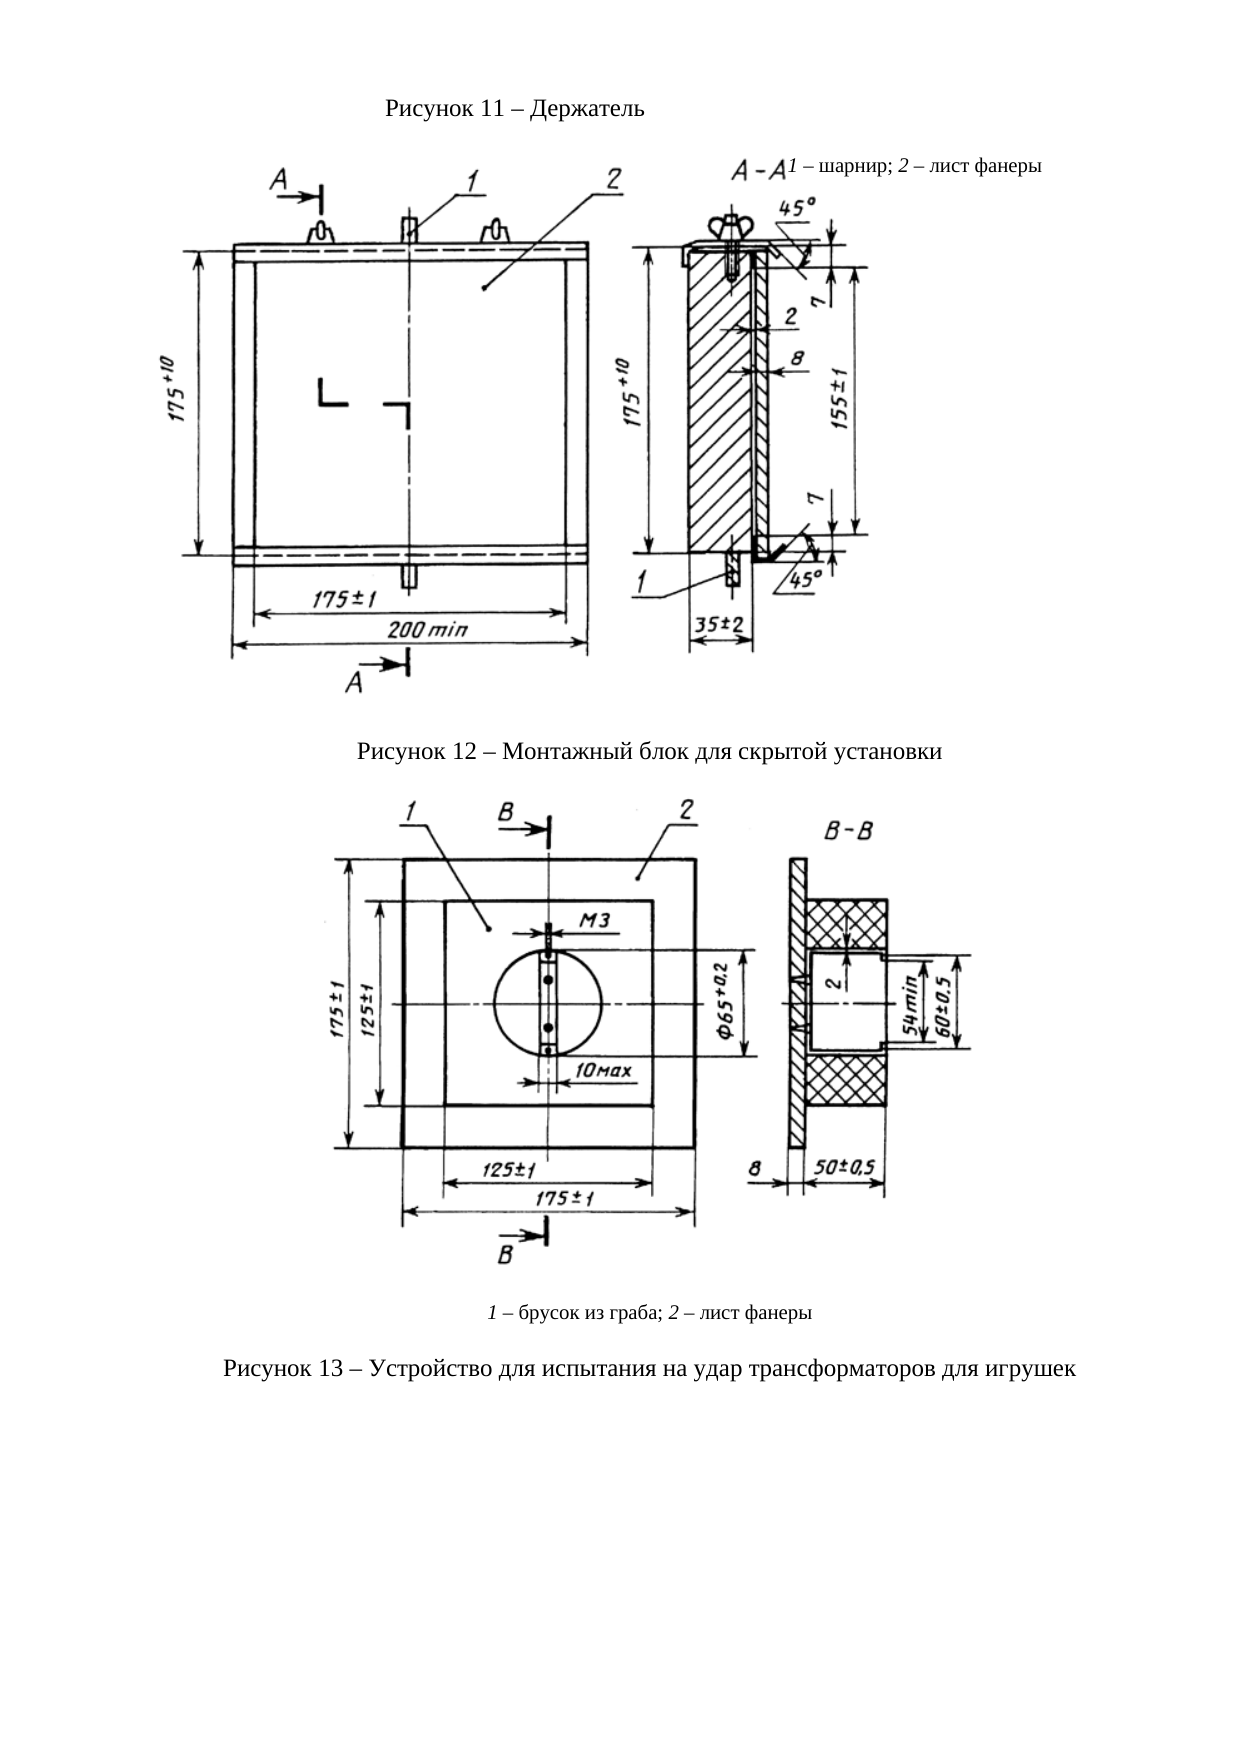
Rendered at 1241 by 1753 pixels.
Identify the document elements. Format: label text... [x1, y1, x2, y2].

picture [154, 150, 876, 701]
picture [323, 793, 977, 1272]
text Рисунок 13 – Устройство для испытания на удар трансформаторов для игрушек [148, 1353, 1152, 1382]
text 1 – брусок из граба; 2 – лист фанеры [148, 1300, 1152, 1324]
